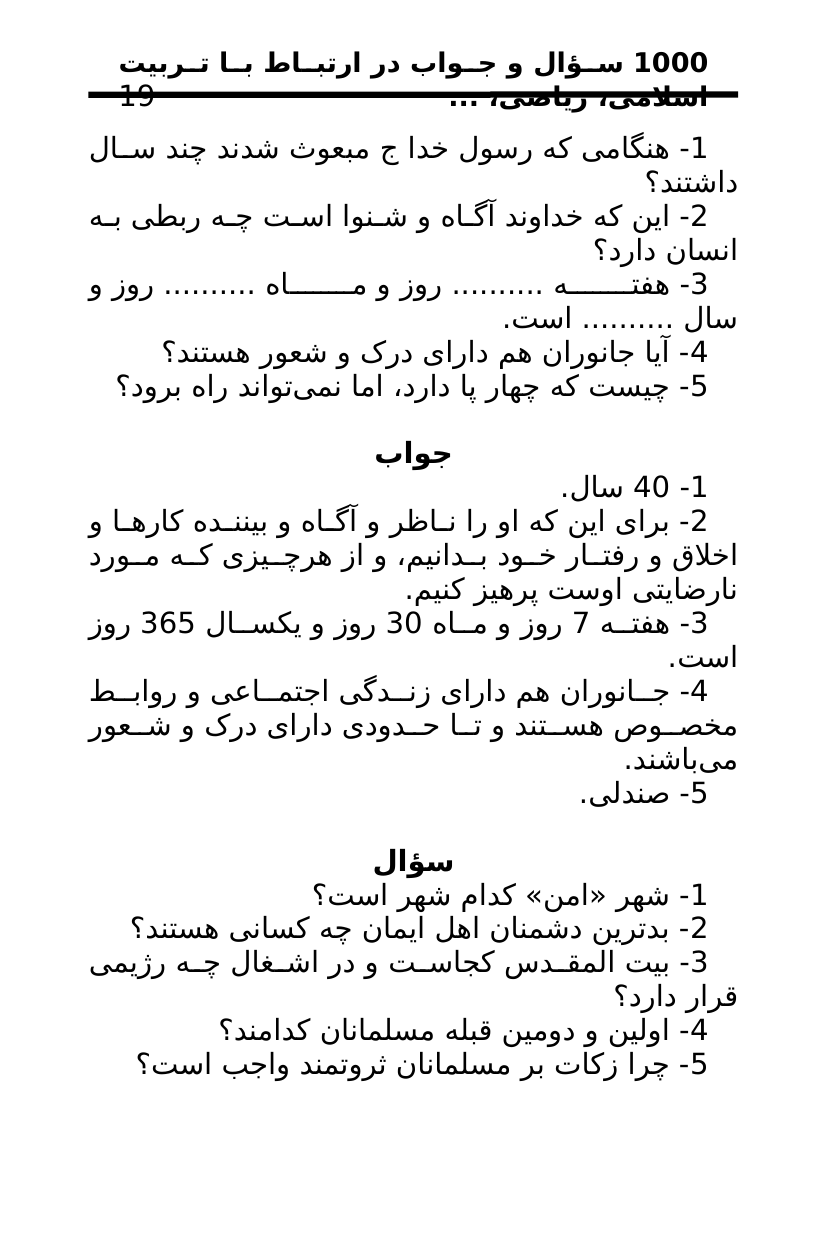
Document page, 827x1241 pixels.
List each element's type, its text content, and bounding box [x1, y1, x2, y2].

text 4- جانوران هم دارای زندگی اجتماعی و روابط مخصوص هستند و تا حدودی دارای درک و شعور می‌باشند. [89, 674, 738, 776]
text 1- شهر «امن» کدام شهر است؟ [89, 878, 738, 912]
text 3- هفته 7 روز و ماه 30 روز و یکسال 365 روز است. [89, 607, 738, 674]
text جواب [89, 437, 738, 471]
text 3- هفته .......... روز و ماه .......... روز و سال .......... است. [89, 267, 738, 335]
text 5- صندلی. [89, 776, 738, 810]
text 3- بیت المقدس کجاست و در اشغال چه رژیمی قرار دارد؟ [89, 946, 738, 1014]
text 1- 40 سال. [89, 471, 738, 505]
text 2- برای این که او را ناظر و آگاه و بیننده کارها و اخلاق و رفتار خود بدانیم، و از هرچیزی که مورد نارضایتی اوست پرهیز کنیم. [89, 505, 738, 607]
text 5- چیست که چهار پا دارد، اما نمی‌تواند راه برود؟ [89, 369, 738, 403]
text 5- چرا زکات بر مسلمانان ثروتمند واجب است؟ [89, 1048, 738, 1082]
text 2- این که خداوند آگاه و شنوا است چه ربطی به انسان دارد؟ [89, 199, 738, 267]
text سؤال [89, 844, 738, 878]
text 2- بدترین دشمنان اهل ایمان چه کسانی هستند؟ [89, 912, 738, 946]
text 4- اولین و دومین قبله مسلمانان کدامند؟ [89, 1014, 738, 1048]
text 1- هنگامی که رسول خدا ج مبعوث شدند چند سال داشتند؟ [89, 132, 738, 199]
text 4- آیا جانوران هم دارای درک و شعور هستند؟ [89, 335, 738, 369]
